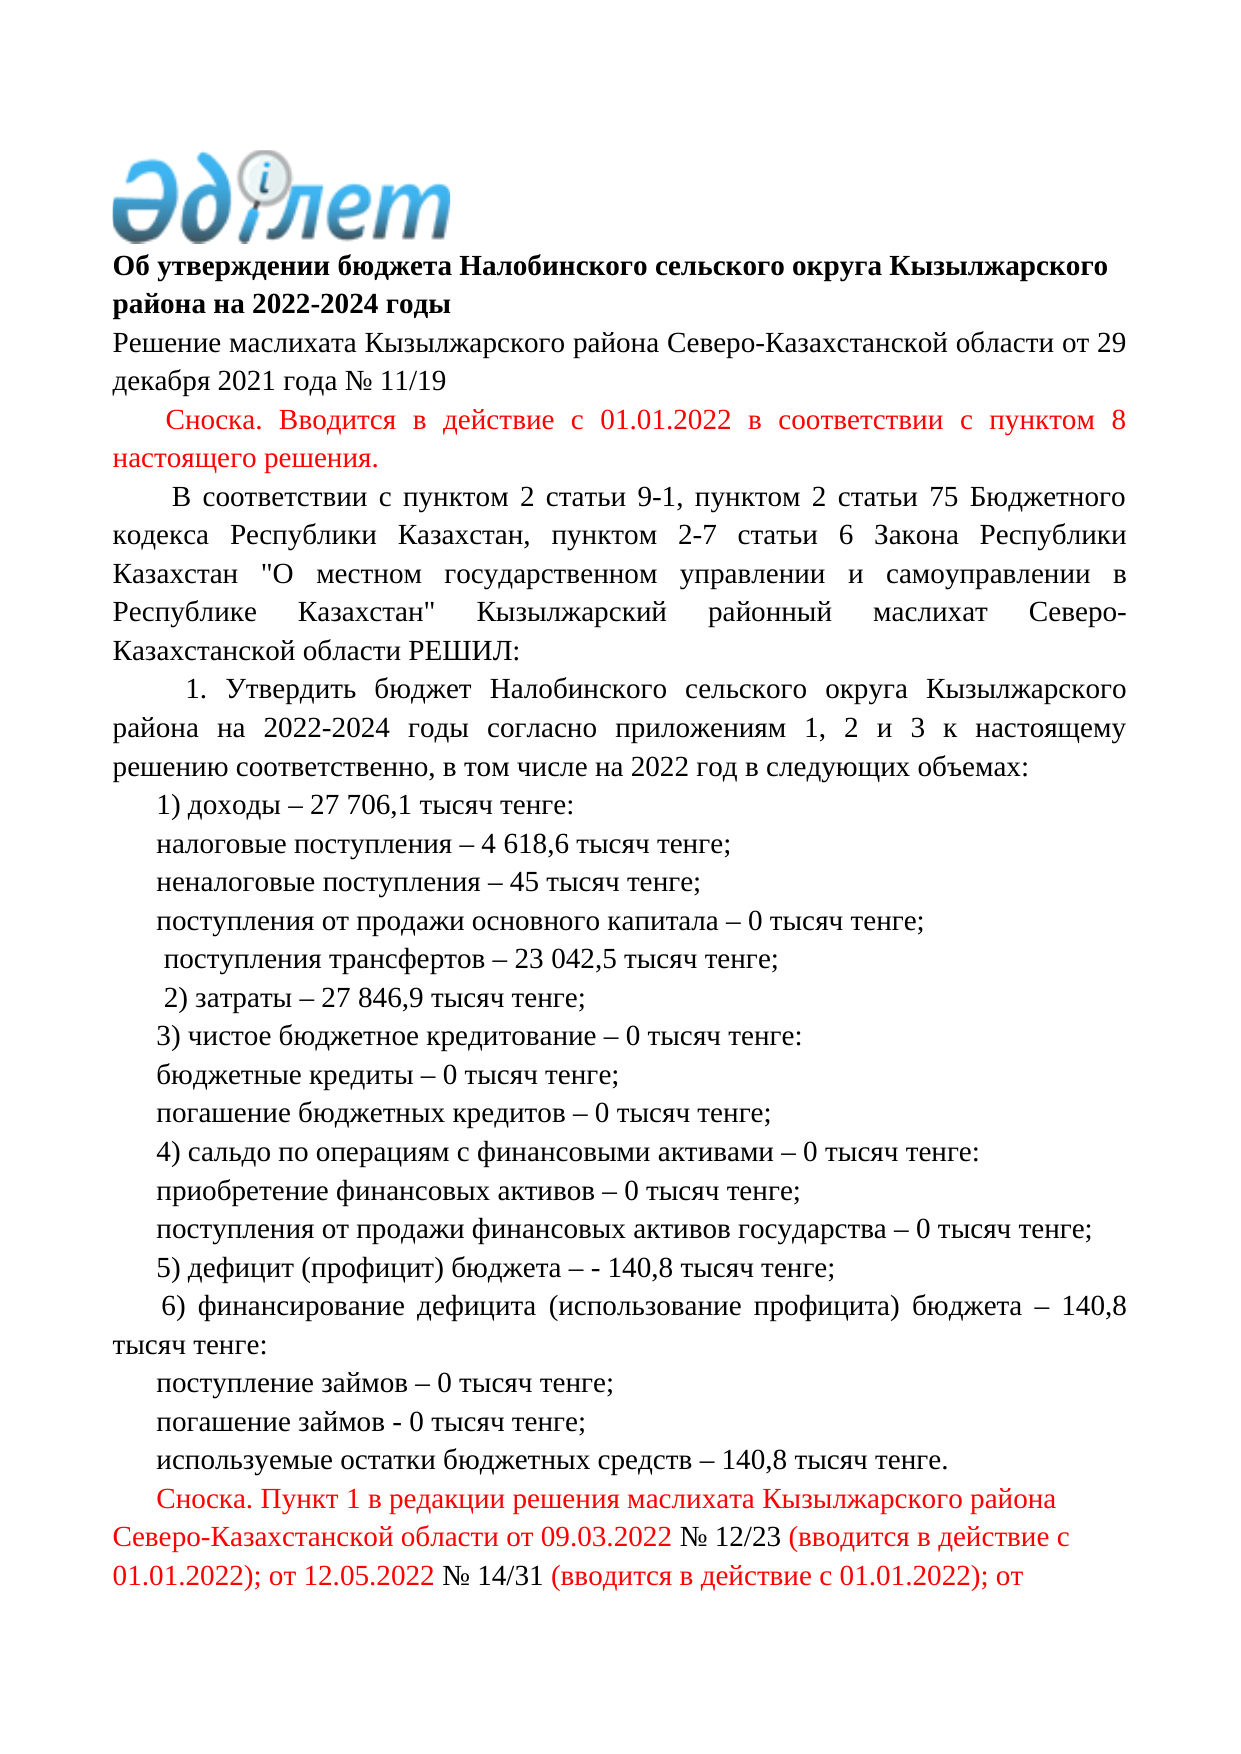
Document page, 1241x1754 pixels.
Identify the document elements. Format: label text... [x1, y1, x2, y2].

text 5) дефицит (профицит) бюджета – - 140,8 тысяч тенге; [112, 1250, 1128, 1283]
text приобретение финансовых активов – 0 тысяч тенге; [112, 1173, 1128, 1206]
text используемые остатки бюджетных средств – 140,8 тысяч тенге. [112, 1442, 1128, 1476]
text Сноска. Вводится в действие с 01.01.2022 в соответствии с пунктом 8 настоящего решения. [112, 402, 1128, 474]
text 6) финансирование дефицита (использование профицита) бюджета – 140,8 тысяч тенге: [112, 1288, 1128, 1360]
text 1. Утвердить бюджет Налобинского сельского округа Кызылжарского района на 2022-2024 годы согласно приложениям 1, 2 и 3 к настоящему решению соответственно, в том числе на 2022 год в следующих объемах: [112, 672, 1128, 782]
text поступления от продажи основного капитала – 0 тысяч тенге; [112, 903, 1128, 936]
text поступление займов – 0 тысяч тенге; [112, 1365, 1128, 1399]
text 1) доходы – 27 706,1 тысяч тенге: [112, 787, 1128, 821]
text В соответствии с пунктом 2 статьи 9-1, пунктом 2 статьи 75 Бюджетного кодекса Республики Казахстан, пунктом 2-7 статьи 6 Закона Республики Казахстан "О местном государственном управлении и самоуправлении в Республике Казахстан" Кызылжарский районный маслихат Северо-Казахстанской области РЕШИЛ: [112, 479, 1128, 667]
text погашение займов - 0 тысяч тенге; [112, 1404, 1128, 1437]
text Решение маслихата Кызылжарского района Северо-Казахстанской области от 29 декабря 2021 года № 11/19 [112, 325, 1128, 397]
text 2) затраты – 27 846,9 тысяч тенге; [112, 980, 1128, 1013]
text 3) чистое бюджетное кредитование – 0 тысяч тенге: [112, 1018, 1128, 1052]
text 4) сальдо по операциям с финансовыми активами – 0 тысяч тенге: [112, 1134, 1128, 1168]
text бюджетные кредиты – 0 тысяч тенге; [112, 1057, 1128, 1091]
text неналоговые поступления – 45 тысяч тенге; [112, 864, 1128, 898]
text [112, 1481, 1128, 1592]
picture [112, 150, 451, 244]
text поступления трансфертов – 23 042,5 тысяч тенге; [112, 941, 1128, 975]
text налоговые поступления – 4 618,6 тысяч тенге; [112, 826, 1128, 859]
text погашение бюджетных кредитов – 0 тысяч тенге; [112, 1096, 1128, 1129]
text Об утверждении бюджета Налобинского сельского округа Кызылжарского района на 2022-2024 годы [112, 248, 1128, 320]
text поступления от продажи финансовых активов государства – 0 тысяч тенге; [112, 1211, 1128, 1245]
